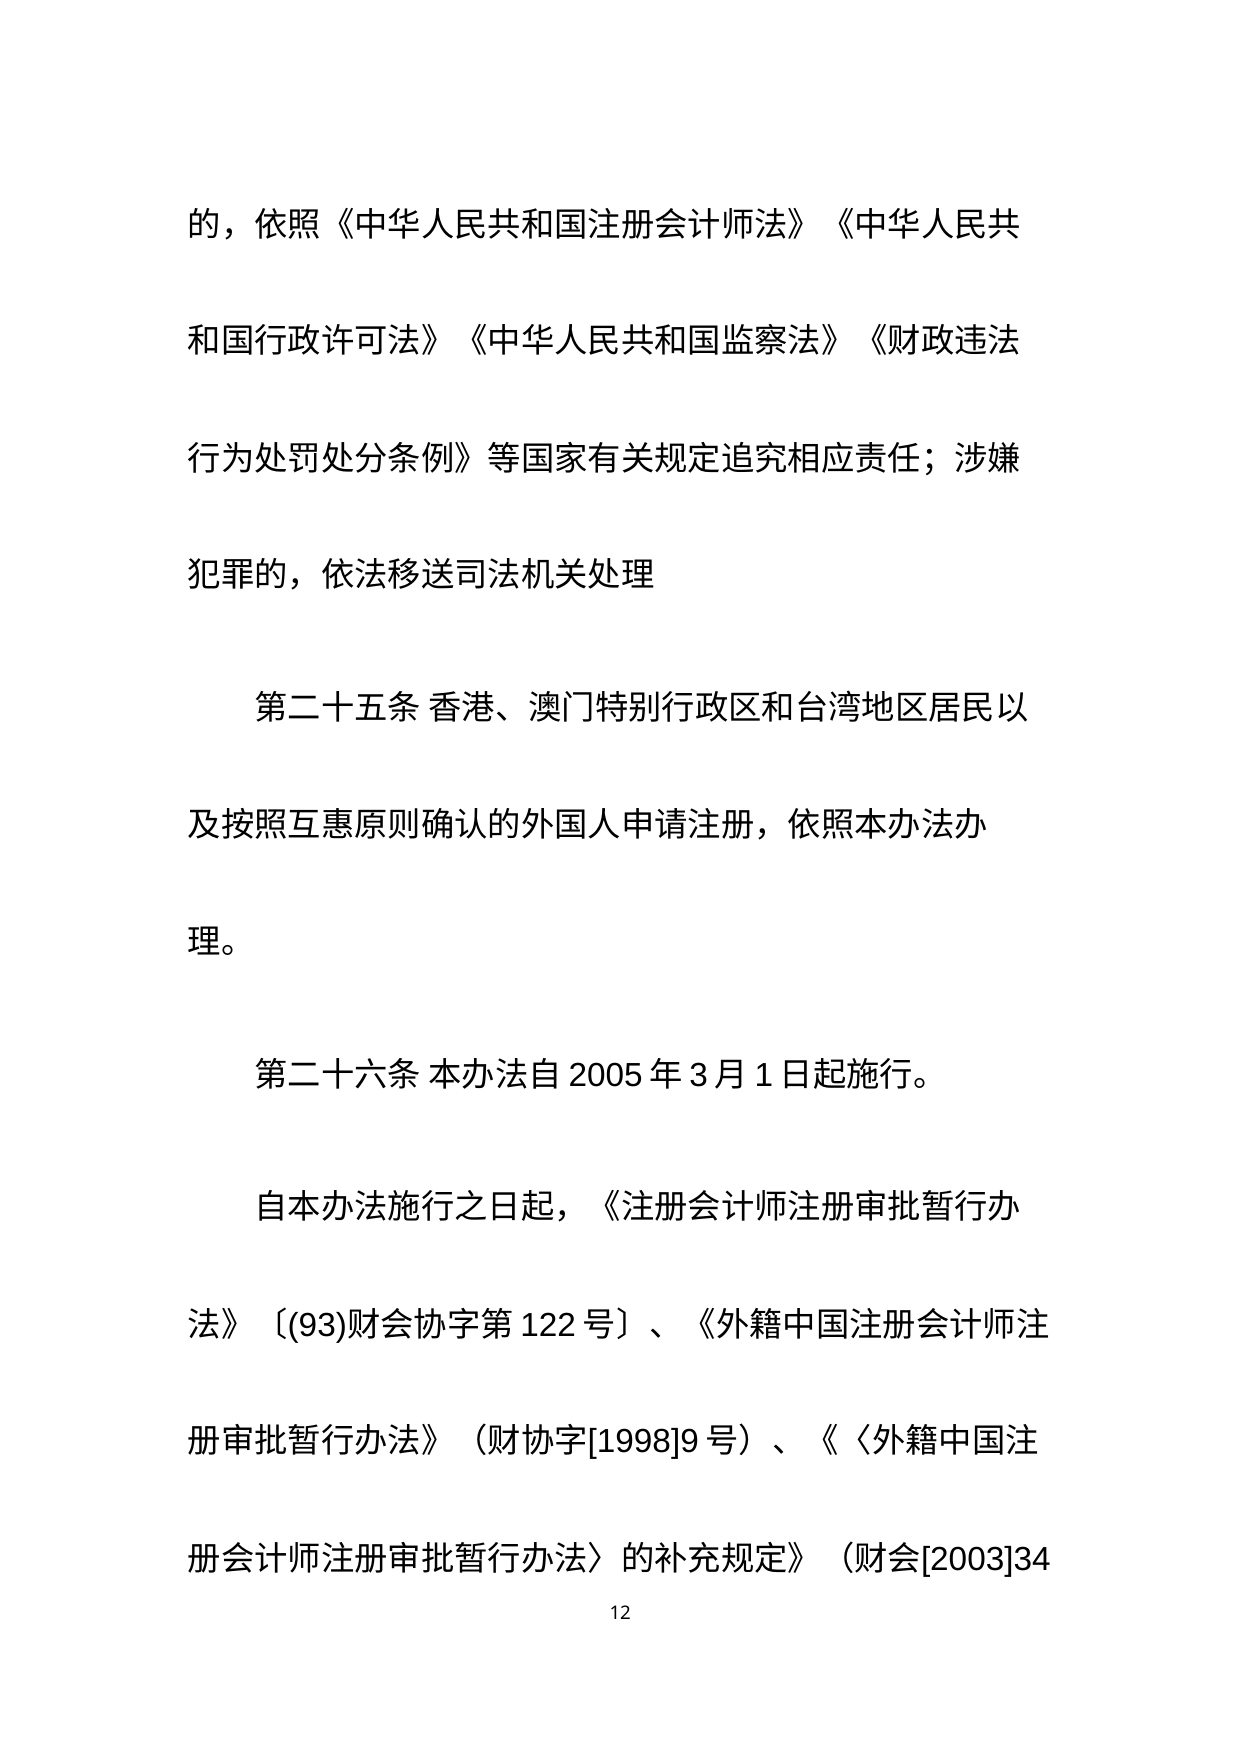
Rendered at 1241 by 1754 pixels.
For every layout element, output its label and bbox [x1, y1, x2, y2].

table_header [188, 160, 1053, 1588]
